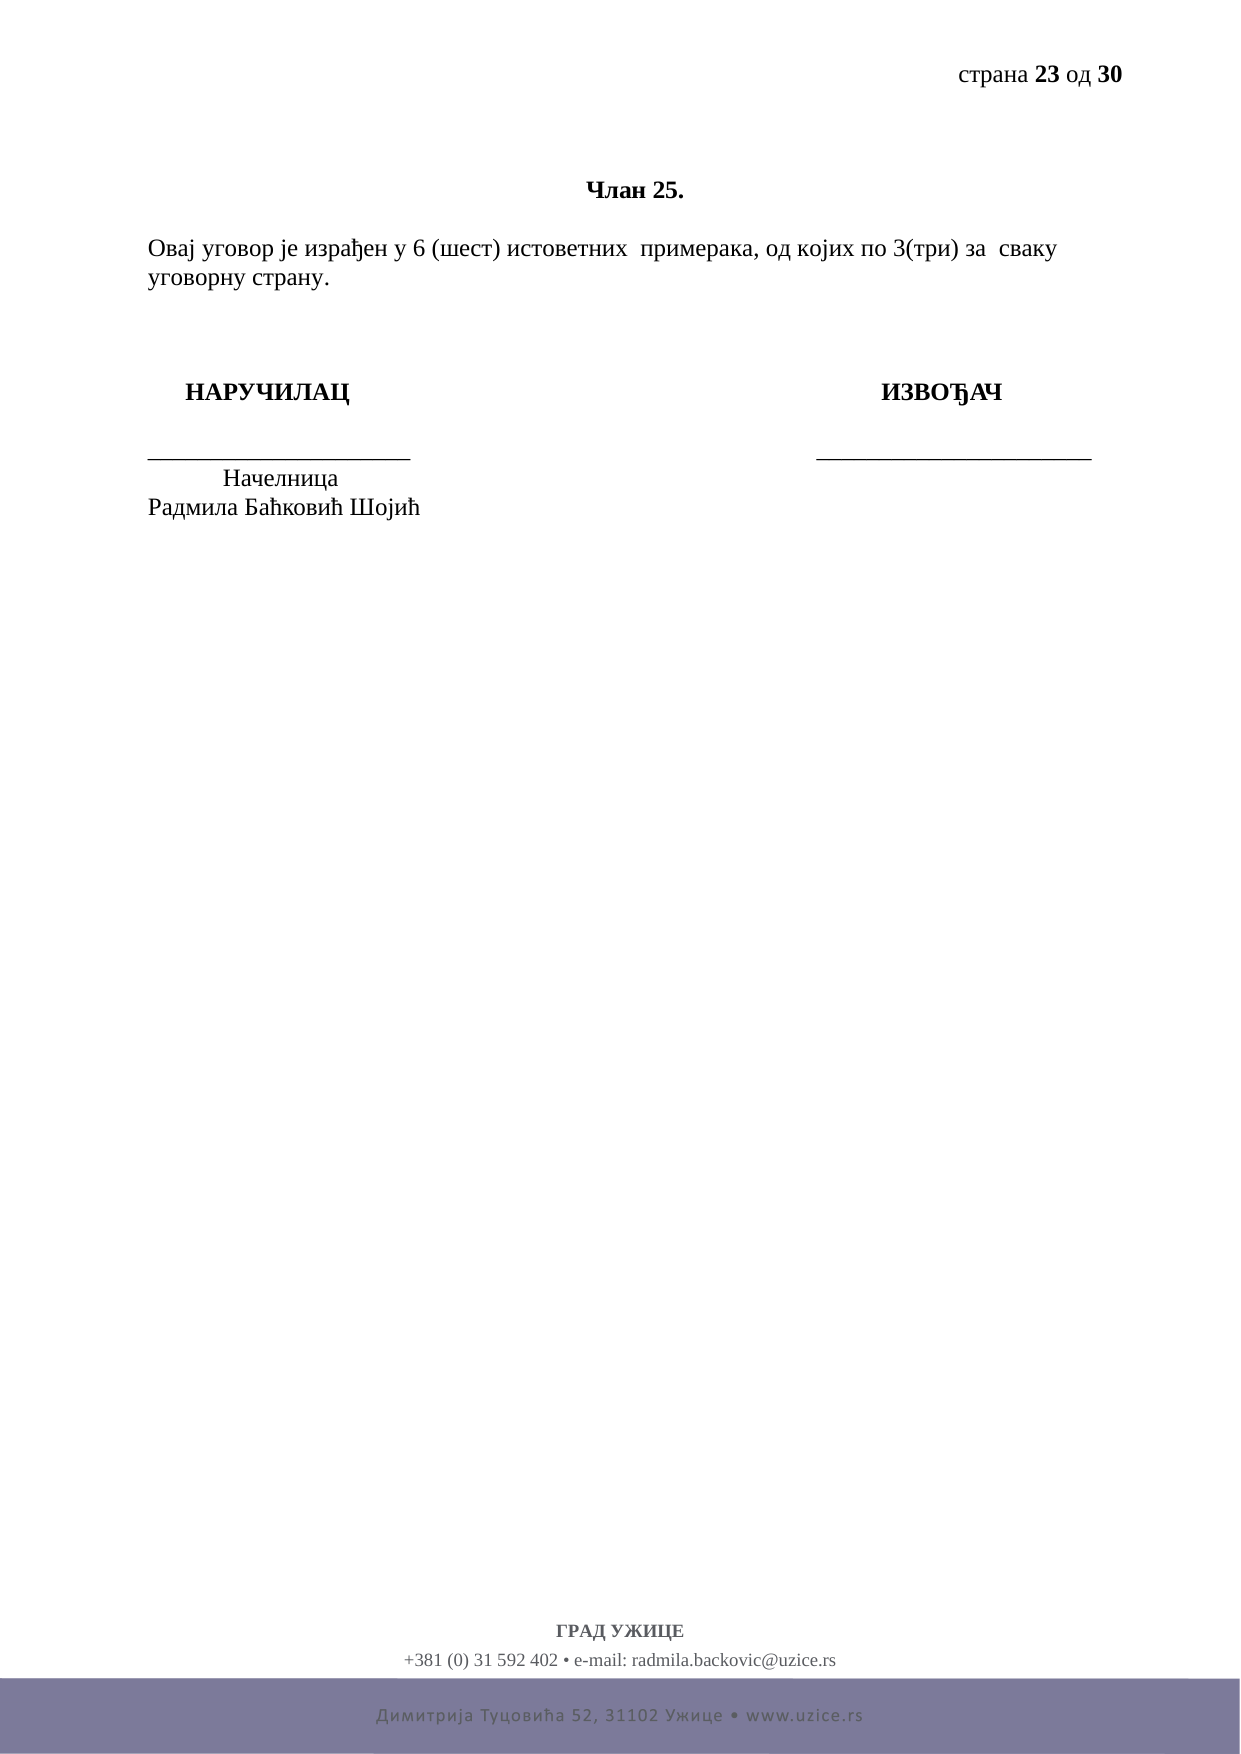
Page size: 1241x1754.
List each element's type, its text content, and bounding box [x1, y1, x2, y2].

text Радмила Баћковић Шојић [148, 492, 1122, 521]
text Члан 25. [148, 176, 1122, 204]
picture [0, 1677, 1240, 1754]
text НАРУЧИЛАЦ ИЗВОЂАЧ [148, 377, 1122, 406]
text Начелница [148, 463, 1122, 492]
text Овај уговор је израђен у 6 (шест) истоветних примерака, од којих по 3(три) за сваку уговoрну страну. [148, 233, 1122, 291]
text _____________________ ______________________ [148, 434, 1122, 463]
